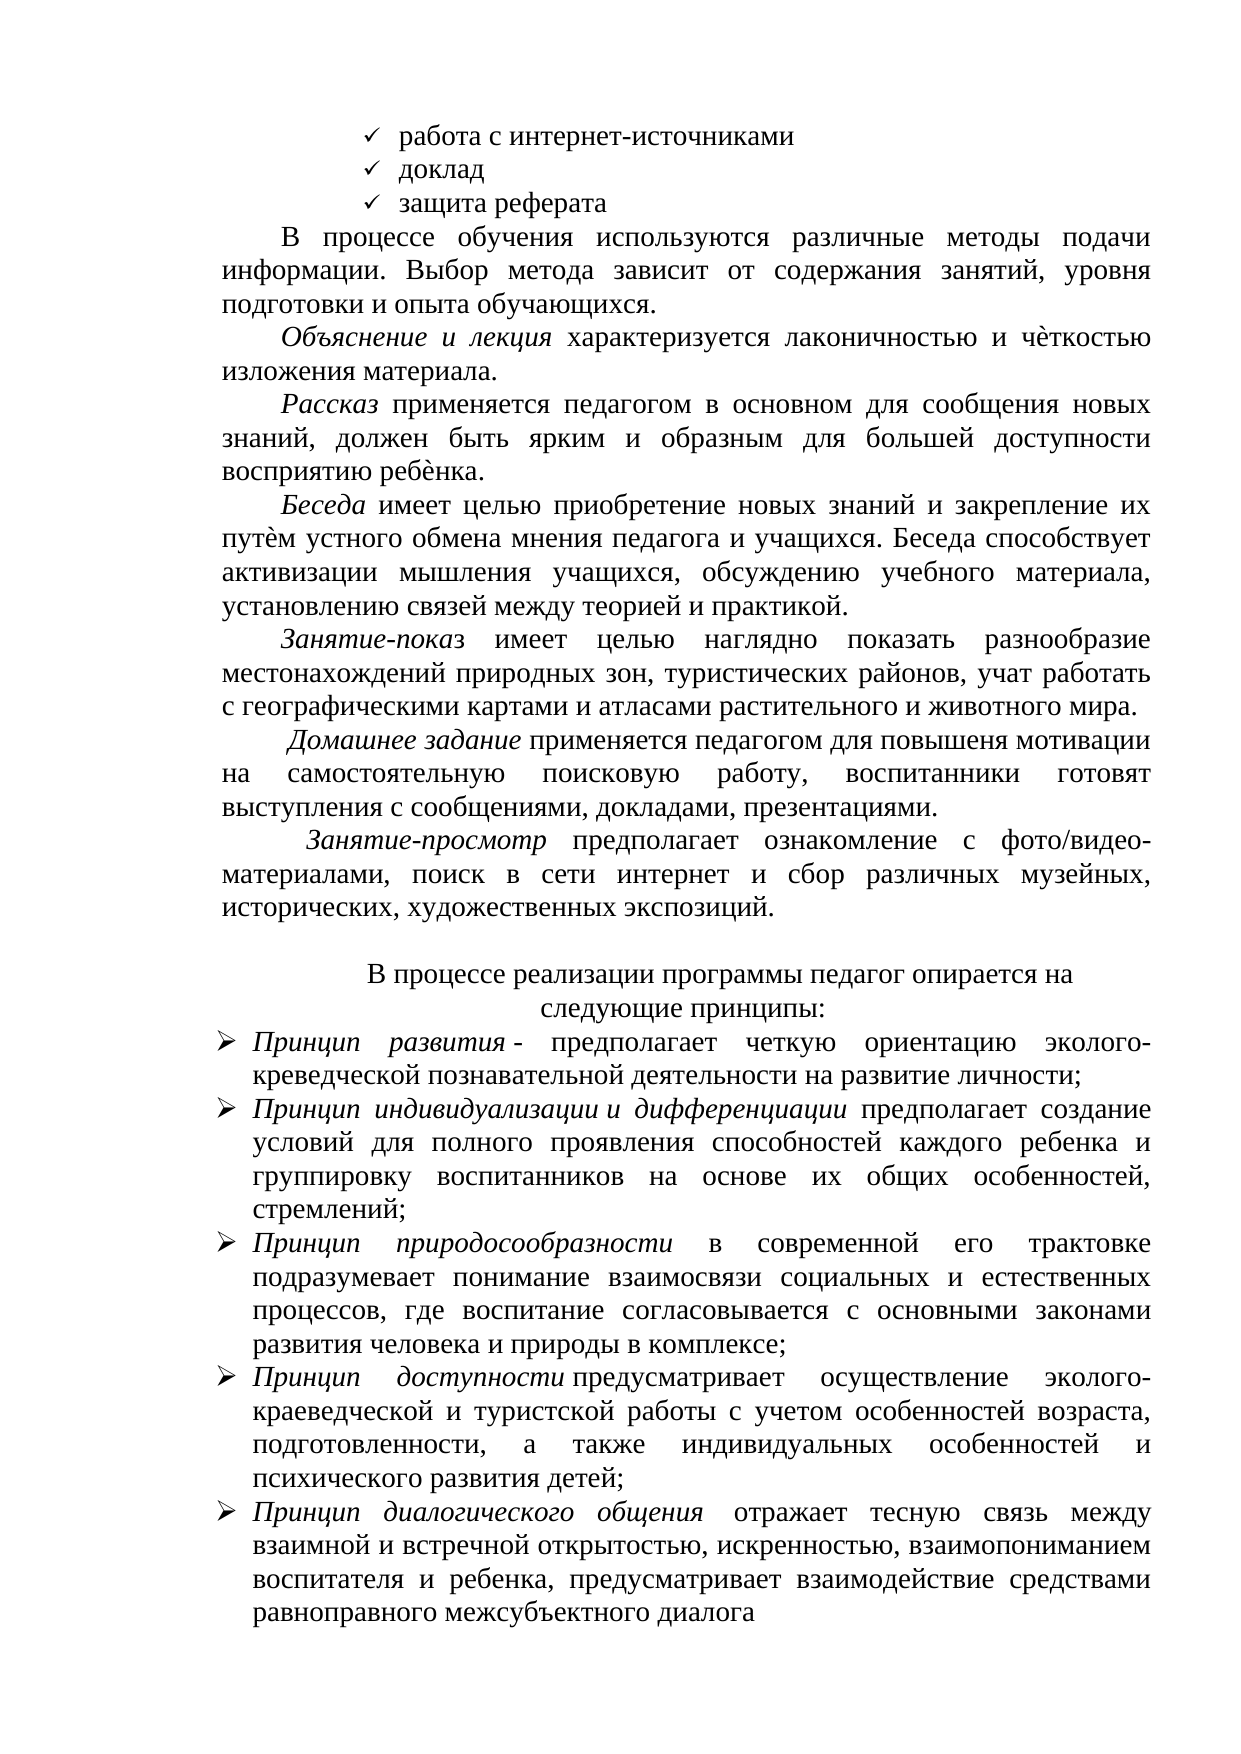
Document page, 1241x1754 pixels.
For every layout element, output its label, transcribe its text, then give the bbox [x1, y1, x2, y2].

text Занятие-показ имеет целью наглядно показать разнообразие местонахождений природных зон, туристических районов, учат работать с географическими картами и атласами растительного и животного мира. [222, 621, 1152, 722]
text В процессе реализации программы педагог опирается на следующие принципы: [215, 957, 1152, 1024]
list Принцип природосообразности в современной его трактовке подразумевает понимание взаимосвязи социальных и естественных процессов, где воспитание согласовывается с основными законами развития человека и природы в комплексе; [215, 1225, 1152, 1359]
list Принцип индивидуализации и дифференциации предполагает создание условий для полного проявления способностей каждого ребенка и группировку воспитанников на основе их общих особенностей, стремлений; [215, 1091, 1152, 1225]
list Принцип доступности предусматривает осуществление эколого-краеведческой и туристской работы с учетом особенностей возраста, подготовленности, а также индивидуальных особенностей и психического развития детей; [215, 1359, 1152, 1494]
text Домашнее задание применяется педагогом для повышеня мотивации на самостоятельную поисковую работу, воспитанники готовят выступления с сообщениями, докладами, презентациями. [222, 722, 1152, 822]
text Рассказ применяется педагогом в основном для сообщения новых знаний, должен быть ярким и образным для большей доступности восприятию ребѐнка. [222, 386, 1152, 487]
text Объяснение и лекция характеризуется лаконичностью и чѐткостью изложения материала. [222, 319, 1152, 386]
list защита реферата [362, 185, 1152, 219]
text Беседа имеет целью приобретение новых знаний и закрепление их путѐм устного обмена мнения педагога и учащихся. Беседа способствует активизации мышления учащихся, обсуждению учебного материала, установлению связей между теорией и практикой. [222, 487, 1152, 621]
list доклад [362, 152, 1152, 185]
list работа с интернет-источниками [362, 118, 1152, 152]
list Принцип развития - предполагает четкую ориентацию эколого-креведческой познавательной деятельности на развитие личности; [215, 1024, 1152, 1091]
text В процессе обучения используются различные методы подачи информации. Выбор метода зависит от содержания занятий, уровня подготовки и опыта обучающихся. [222, 219, 1152, 319]
list Принцип диалогического общения отражает тесную связь между взаимной и встречной открытостью, искренностью, взаимопониманием воспитателя и ребенка, предусматривает взаимодействие средствами равноправного межсубъектного диалога [215, 1494, 1152, 1628]
text Занятие-просмотр предполагает ознакомление с фото/видео-материалами, поиск в сети интернет и сбор различных музейных, исторических, художественных экспозиций. [222, 822, 1152, 923]
